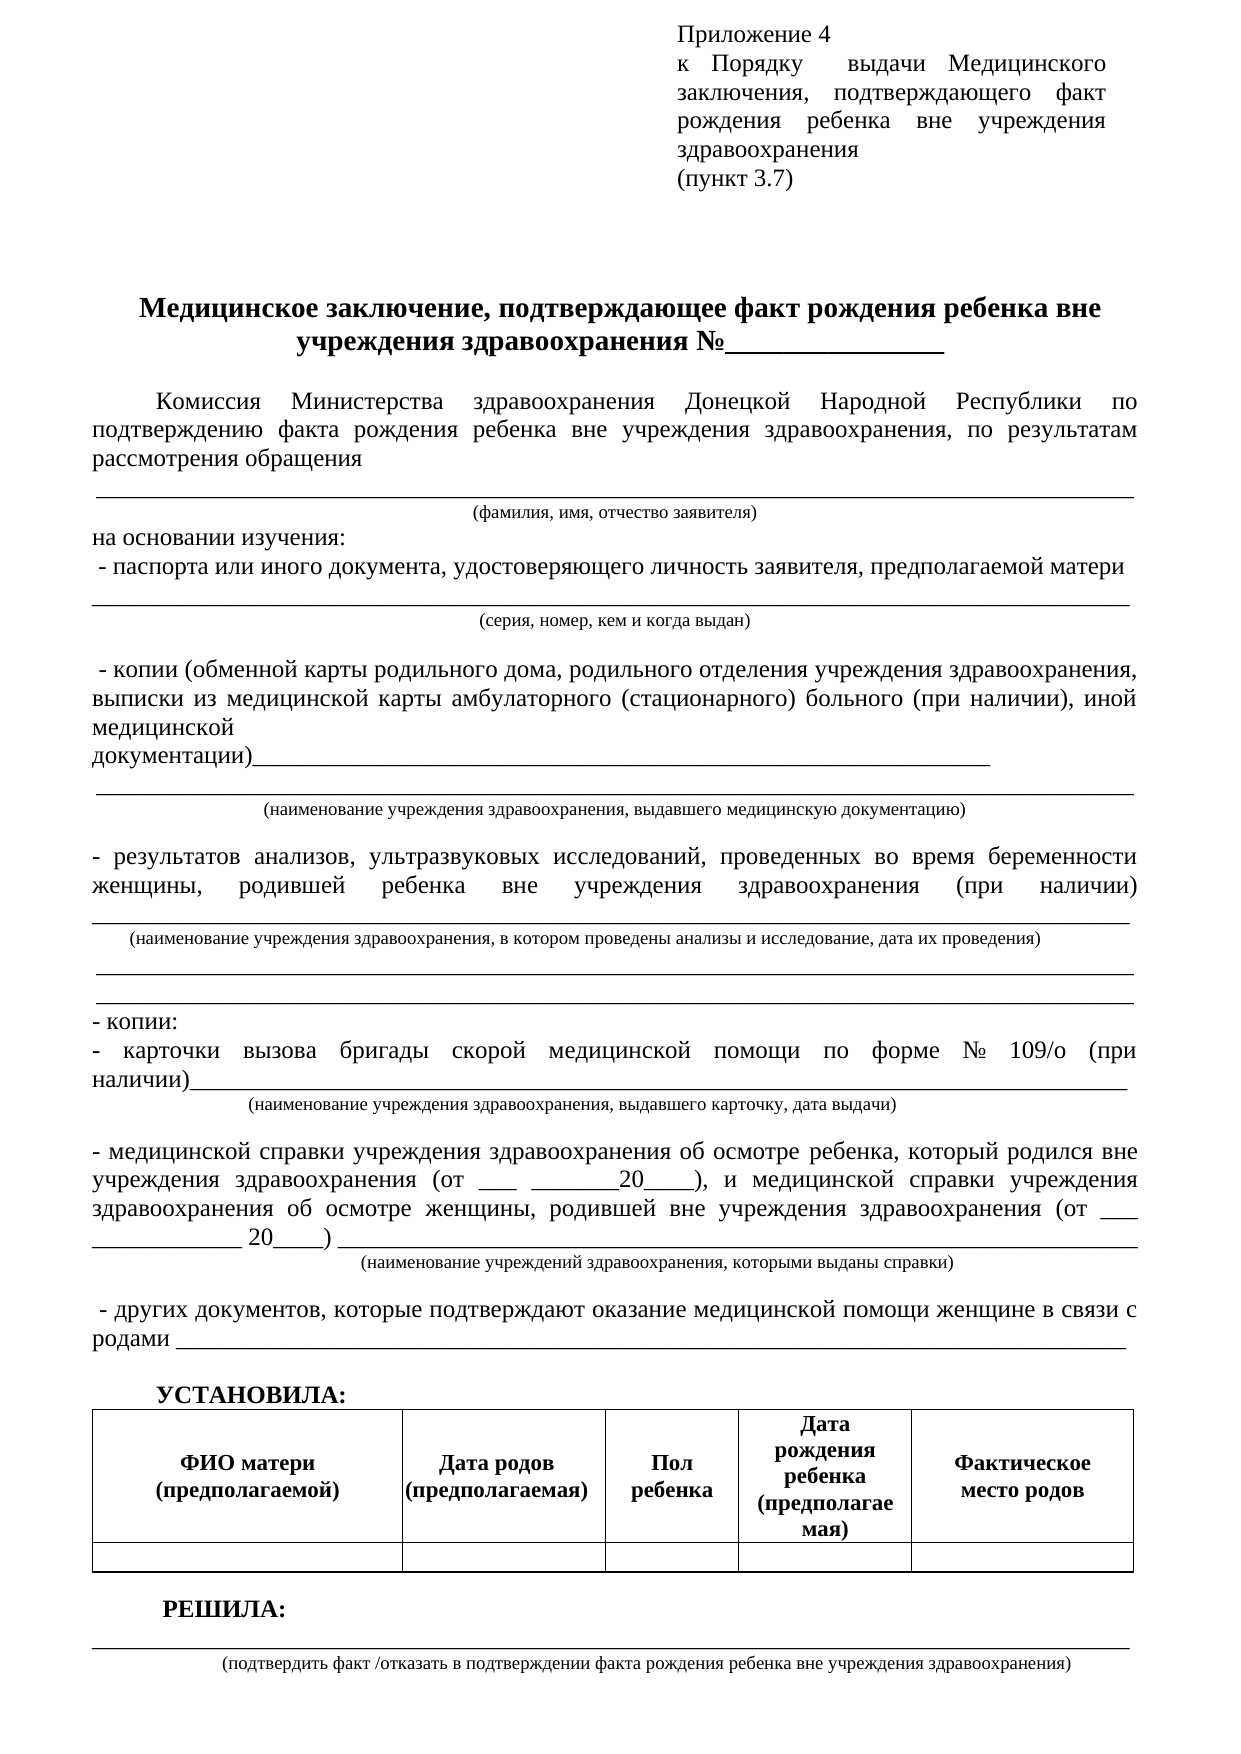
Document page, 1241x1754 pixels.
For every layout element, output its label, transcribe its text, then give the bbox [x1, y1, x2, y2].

text Медицинское заключение, подтверждающее факт рождения ребенка вне учреждения здравоохранения №_______________ [118, 290, 1122, 357]
table_header Приложение 4 к Порядку выдачи Медицинского заключения, подтверждающего факт рождения ребенка вне учреждения здравоохранения (пункт 3.7) [666, 19, 1117, 192]
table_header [81, 357, 1149, 1673]
